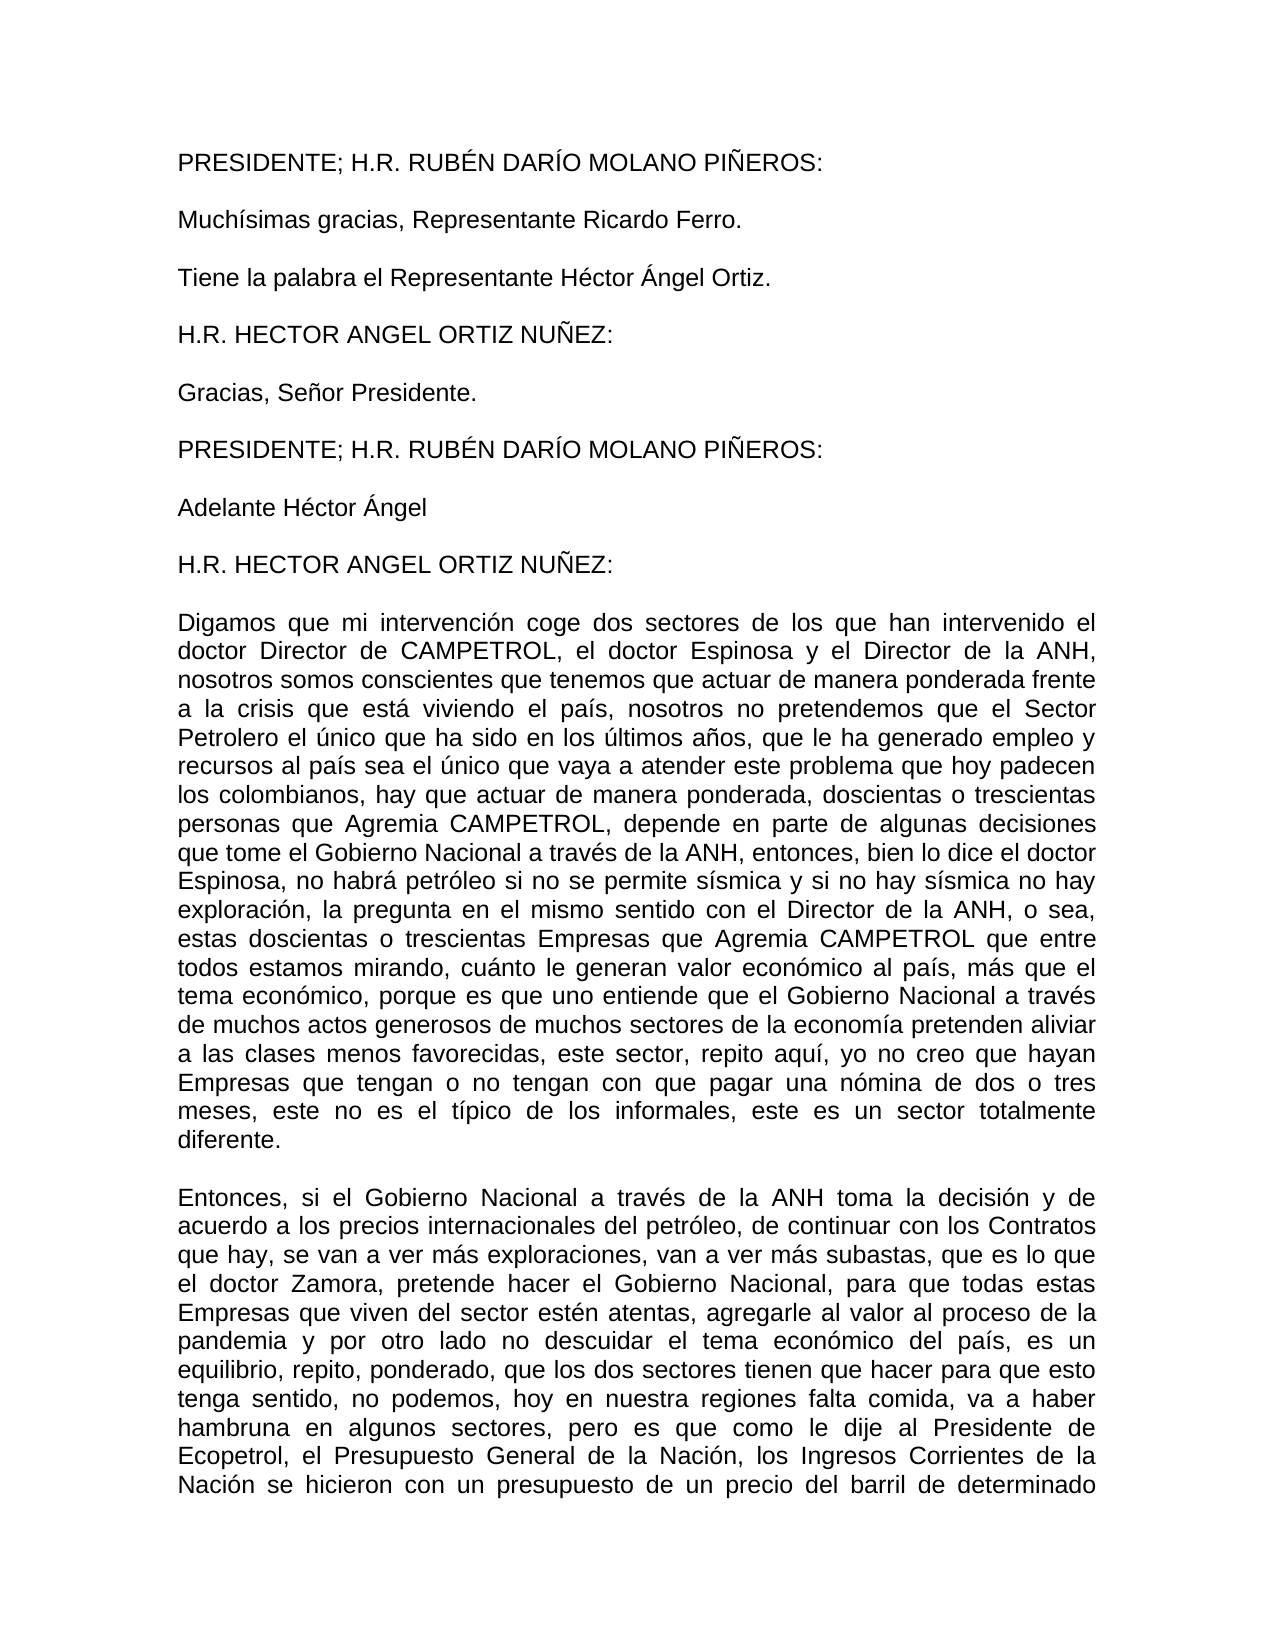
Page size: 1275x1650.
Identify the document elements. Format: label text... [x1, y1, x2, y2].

text PRESIDENTE; H.R. RUBÉN DARÍO MOLANO PIÑEROS: [177, 148, 1098, 176]
text Adelante Héctor Ángel [177, 493, 1098, 521]
text H.R. HECTOR ANGEL ORTIZ NUÑEZ: [177, 320, 1098, 349]
text Tiene la palabra el Representante Héctor Ángel Ortiz. [177, 263, 1098, 291]
text PRESIDENTE; H.R. RUBÉN DARÍO MOLANO PIÑEROS: [177, 435, 1098, 464]
text Muchísimas gracias, Representante Ricardo Ferro. [177, 205, 1098, 234]
text Digamos que mi intervención coge dos sectores de los que han intervenido el doctor Director de CAMPETROL, el doctor Espinosa y el Director de la ANH, nosotros somos conscientes que tenemos que actuar de manera ponderada frente a la crisis que está viviendo el país, nosotros no pretendemos que el Sector Petrolero el único que ha sido en los últimos años, que le ha generado empleo y recursos al país sea el único que vaya a atender este problema que hoy padecen los colombianos, hay que actuar de manera ponderada, doscientas o trescientas personas que Agremia CAMPETROL, depende en parte de algunas decisiones que tome el Gobierno Nacional a través de la ANH, entonces, bien lo dice el doctor Espinosa, no habrá petróleo si no se permite sísmica y si no hay sísmica no hay exploración, la pregunta en el mismo sentido con el Director de la ANH, o sea, estas doscientas o trescientas Empresas que Agremia CAMPETROL que entre todos estamos mirando, cuánto le generan valor económico al país, más que el tema económico, porque es que uno entiende que el Gobierno Nacional a través de muchos actos generosos de muchos sectores de la economía pretenden aliviar a las clases menos favorecidas, este sector, repito aquí, yo no creo que hayan Empresas que tengan o no tengan con que pagar una nómina de dos o tres meses, este no es el típico de los informales, este es un sector totalmente diferente. [177, 608, 1098, 1154]
text Gracias, Señor Presidente. [177, 378, 1098, 406]
text H.R. HECTOR ANGEL ORTIZ NUÑEZ: [177, 550, 1098, 579]
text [177, 1183, 1098, 1499]
